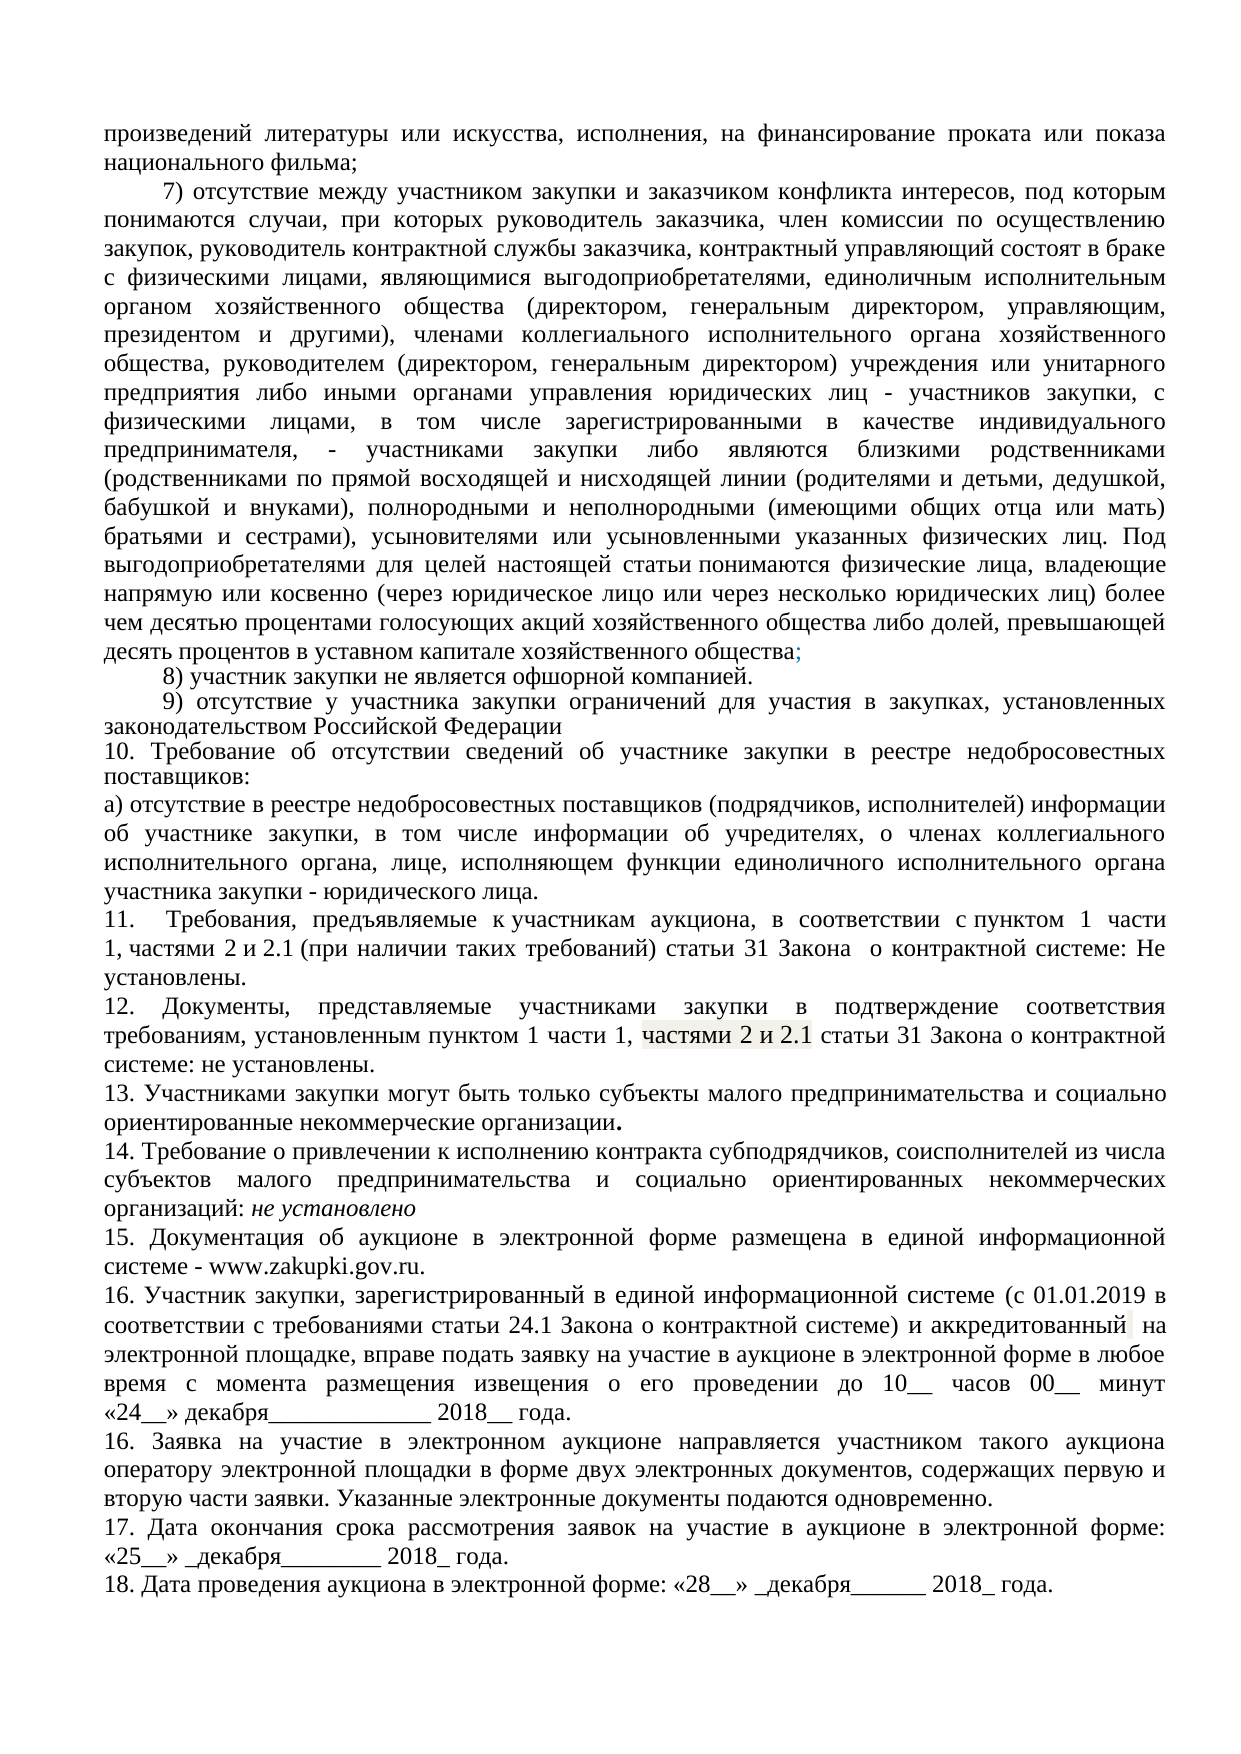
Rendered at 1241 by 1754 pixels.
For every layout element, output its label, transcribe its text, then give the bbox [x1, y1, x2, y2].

text 17. Дата окончания срока рассмотрения заявок на участие в аукционе в электронной форме: «25__» _декабря________ 2018_ года. [103, 1512, 1167, 1569]
text 16. Участник закупки, зарегистрированный в единой информационной системе (с 01.01.2019 в соответствии с требованиями статьи 24.1 Закона о контрактной системе) и аккредитованный на электронной площадке, вправе подать заявку на участие в аукционе в электронной форме в любое время с момента размещения извещения о его проведении до 10__ часов 00__ минут «24__» декабря_____________ 2018__ года. [103, 1279, 1167, 1426]
text 7) отсутствие между участником закупки и заказчиком конфликта интересов, под которым понимаются случаи, при которых руководитель заказчика, член комиссии по осуществлению закупок, руководитель контрактной службы заказчика, контрактный управляющий состоят в браке с физическими лицами, являющимися выгодоприобретателями, единоличным исполнительным органом хозяйственного общества (директором, генеральным директором, управляющим, президентом и другими), членами коллегиального исполнительного органа хозяйственного общества, руководителем (директором, генеральным директором) учреждения или унитарного предприятия либо иными органами управления юридических лиц - участников закупки, с физическими лицами, в том числе зарегистрированными в качестве индивидуального предпринимателя, - участниками закупки либо являются близкими родственниками (родственниками по прямой восходящей и нисходящей линии (родителями и детьми, дедушкой, бабушкой и внуками), полнородными и неполнородными (имеющими общих отца или мать) братьями и сестрами), усыновителями или усыновленными указанных физических лиц. Под выгодоприобретателями для целей настоящей статьи понимаются физические лица, владеющие напрямую или косвенно (через юридическое лицо или через несколько юридических лиц) более чем десятью процентами голосующих акций хозяйственного общества либо долей, превышающей десять процентов в уставном капитале хозяйственного общества; [103, 176, 1167, 664]
text 11. Требования, предъявляемые к участникам аукциона, в соответствии с пунктом 1 части 1, частями 2 и 2.1 (при наличии таких требований) статьи 31 Закона о контрактной системе: Не установлены. [103, 904, 1167, 991]
text 8) участник закупки не является офшорной компанией. [103, 664, 1167, 689]
text 9) отсутствие у участника закупки ограничений для участия в закупках, установленных законодательством Российской Федерации [103, 689, 1167, 739]
text 14. Требование о привлечении к исполнению контракта субподрядчиков, соисполнителей из числа субъектов малого предпринимательства и социально ориентированных некоммерческих организаций: не установлено [103, 1136, 1167, 1222]
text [103, 118, 1167, 176]
text 18. Дата проведения аукциона в электронной форме: «28__» _декабря______ 2018_ года. [103, 1569, 1167, 1598]
text 10. Требование об отсутствии сведений об участнике закупки в реестре недобросовестных поставщиков: [103, 739, 1167, 789]
text 15. Документация об аукционе в электронной форме размещена в единой информационной системе - www.zakupki.gov.ru. [103, 1222, 1167, 1279]
text 13. Участниками закупки могут быть только субъекты малого предпринимательства и социально ориентированные некоммерческие организации. [103, 1078, 1167, 1136]
text 12. Документы, представляемые участниками закупки в подтверждение соответствия требованиям, установленным пунктом 1 части 1, частями 2 и 2.1 статьи 31 Закона о контрактной системе: не установлены. [103, 991, 1167, 1078]
text 16. Заявка на участие в электронном аукционе направляется участником такого аукциона оператору электронной площадки в форме двух электронных документов, содержащих первую и вторую части заявки. Указанные электронные документы подаются одновременно. [103, 1426, 1167, 1512]
text а) отсутствие в реестре недобросовестных поставщиков (подрядчиков, исполнителей) информации об участнике закупки, в том числе информации об учредителях, о членах коллегиального исполнительного органа, лице, исполняющем функции единоличного исполнительного органа участника закупки - юридического лица. [103, 789, 1167, 904]
